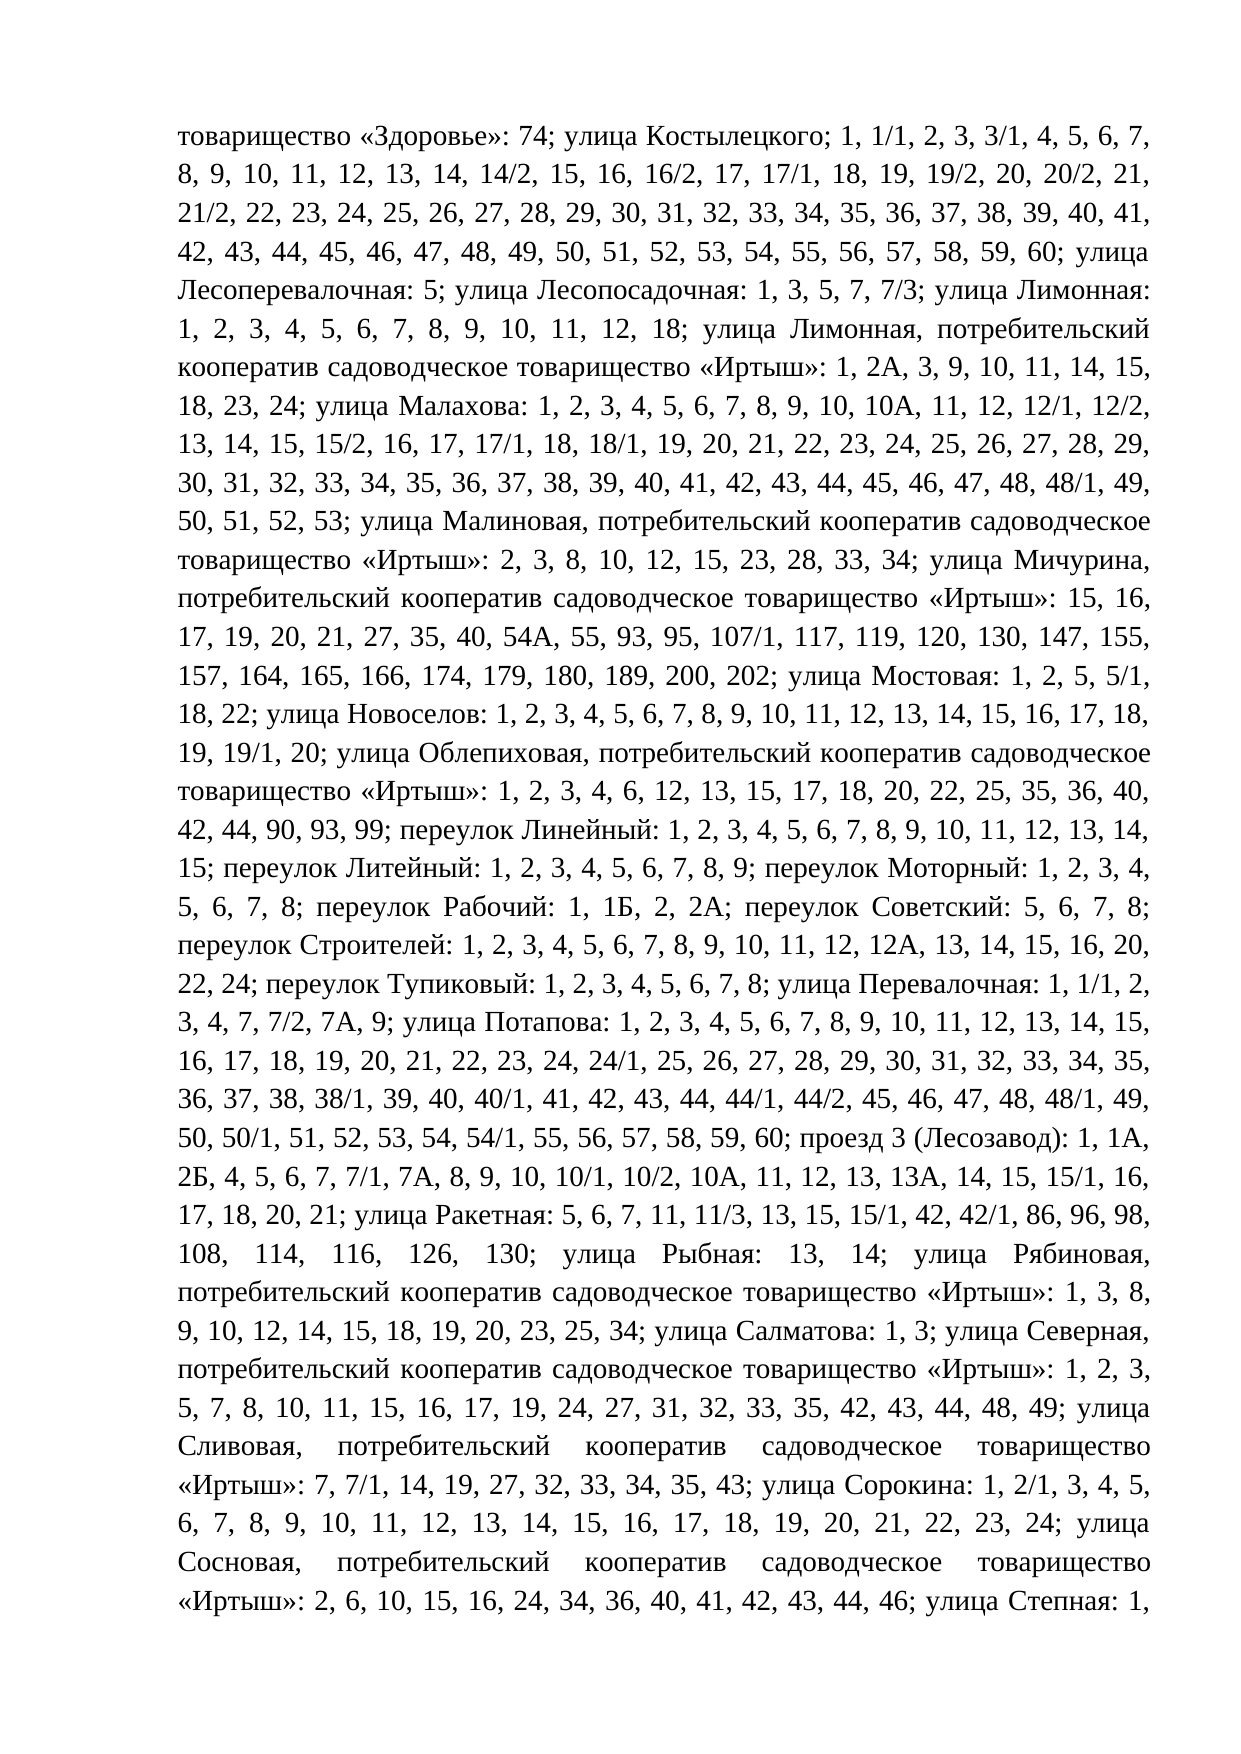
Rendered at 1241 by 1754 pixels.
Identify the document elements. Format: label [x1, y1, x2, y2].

text [177, 118, 1152, 1616]
